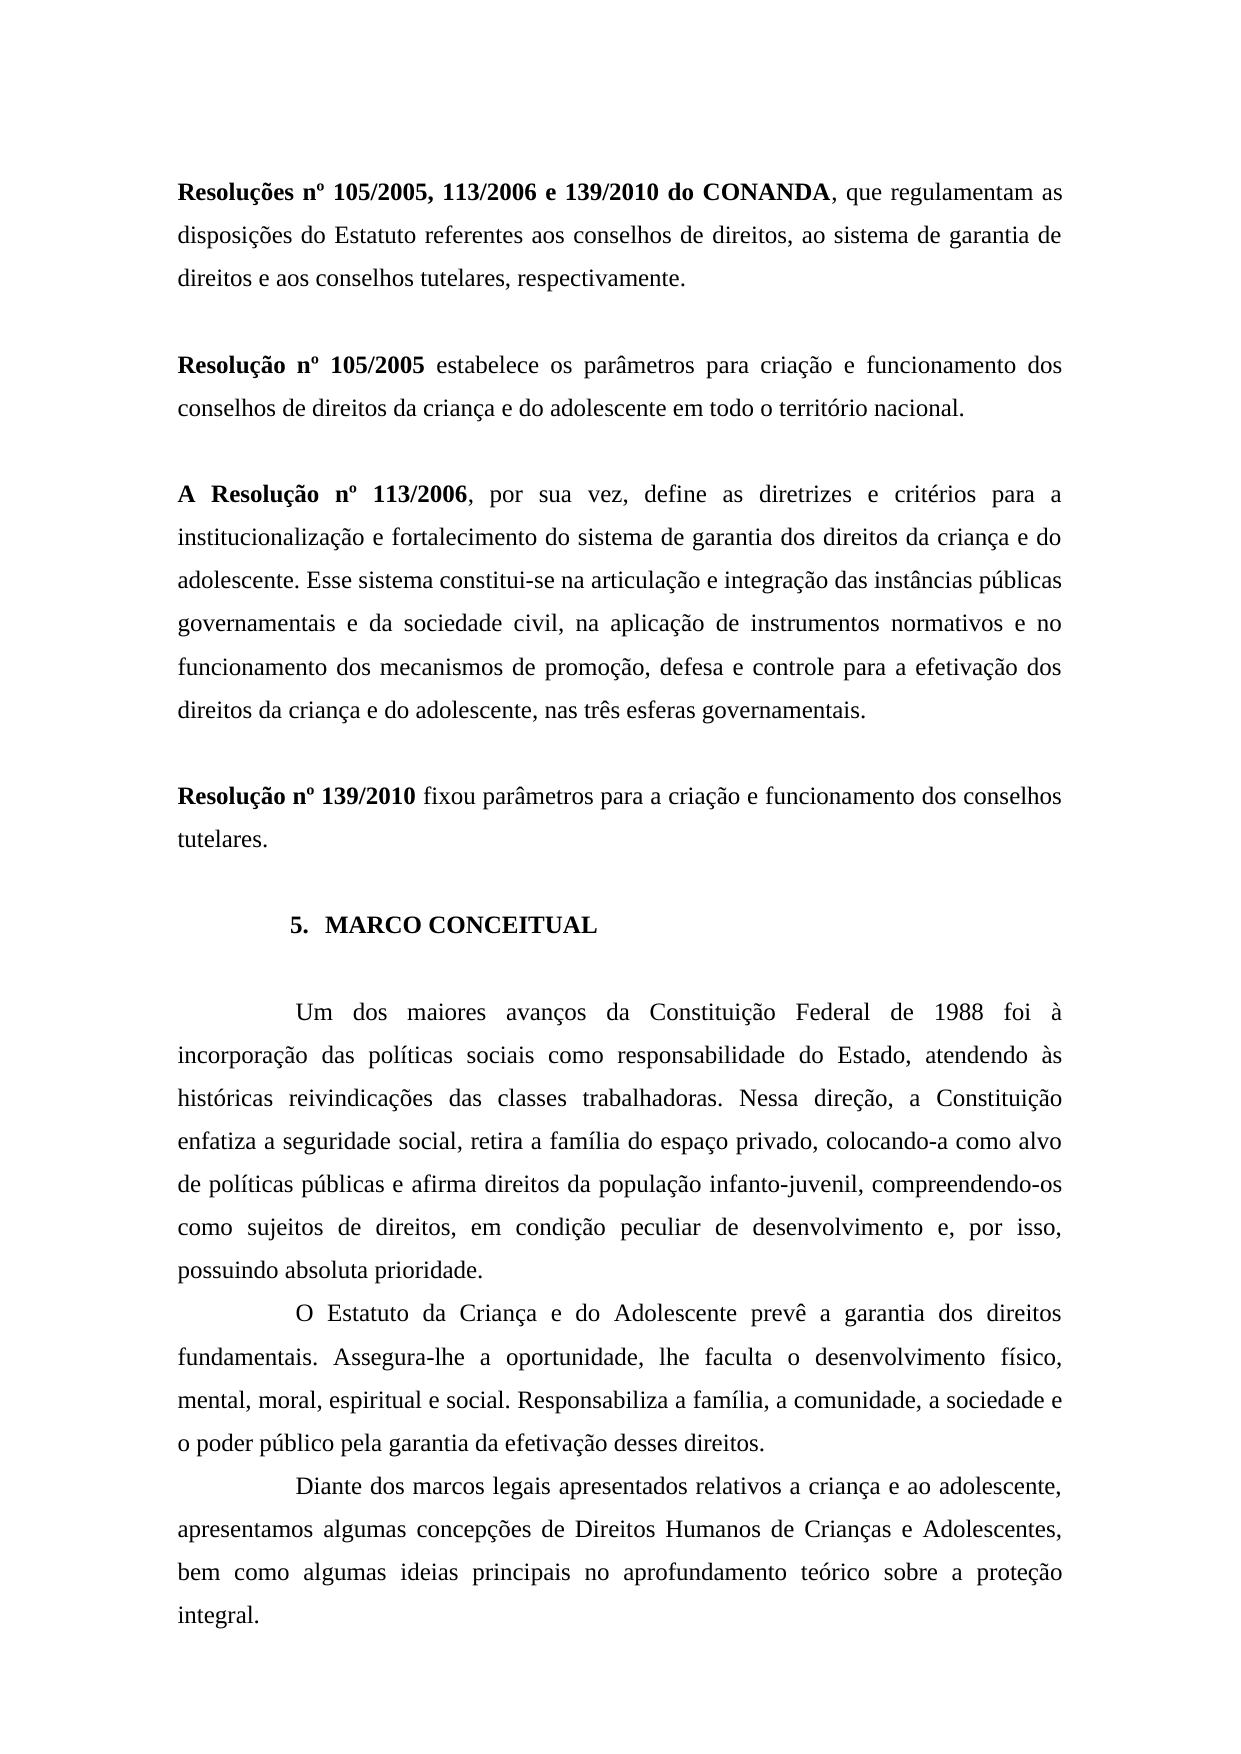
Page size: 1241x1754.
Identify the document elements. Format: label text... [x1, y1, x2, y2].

text A Resolução nº 113/2006, por sua vez, define as diretrizes e critérios para a institucionalização e fortalecimento do sistema de garantia dos direitos da criança e do adolescente. Esse sistema constitui-se na articulação e integração das instâncias públicas governamentais e da sociedade civil, na aplicação de instrumentos normativos e no funcionamento dos mecanismos de promoção, defesa e controle para a efetivação dos direitos da criança e do adolescente, nas três esferas governamentais. [177, 479, 1063, 723]
text Resolução nº 139/2010 fixou parâmetros para a criação e funcionamento dos conselhos tutelares. [177, 781, 1063, 853]
text Resolução nº 105/2005 estabelece os parâmetros para criação e funcionamento dos conselhos de direitos da criança e do adolescente em todo o território nacional. [177, 350, 1063, 422]
text Resoluções nº 105/2005, 113/2006 e 139/2010 do CONANDA, que regulamentam as disposições do Estatuto referentes aos conselhos de direitos, ao sistema de garantia de direitos e aos conselhos tutelares, respectivamente. [177, 177, 1063, 292]
text O Estatuto da Criança e do Adolescente prevê a garantia dos direitos fundamentais. Assegura-lhe a oportunidade, lhe faculta o desenvolvimento físico, mental, moral, espiritual e social. Responsabiliza a família, a comunidade, a sociedade e o poder público pela garantia da efetivação desses direitos. [177, 1298, 1063, 1457]
text Um dos maiores avanços da Constituição Federal de 1988 foi à incorporação das políticas sociais como responsabilidade do Estado, atendendo às históricas reivindicações das classes trabalhadoras. Nessa direção, a Constituição enfatiza a seguridade social, retira a família do espaço privado, colocando-a como alvo de políticas públicas e afirma direitos da população infanto-juvenil, compreendendo-os como sujeitos de direitos, em condição peculiar de desenvolvimento e, por isso, possuindo absoluta prioridade. [177, 997, 1063, 1284]
text Diante dos marcos legais apresentados relativos a criança e ao adolescente, apresentamos algumas concepções de Direitos Humanos de Crianças e Adolescentes, bem como algumas ideias principais no aprofundamento teórico sobre a proteção integral. [177, 1471, 1063, 1629]
subtitle MARCO CONCEITUAL [252, 910, 1063, 939]
